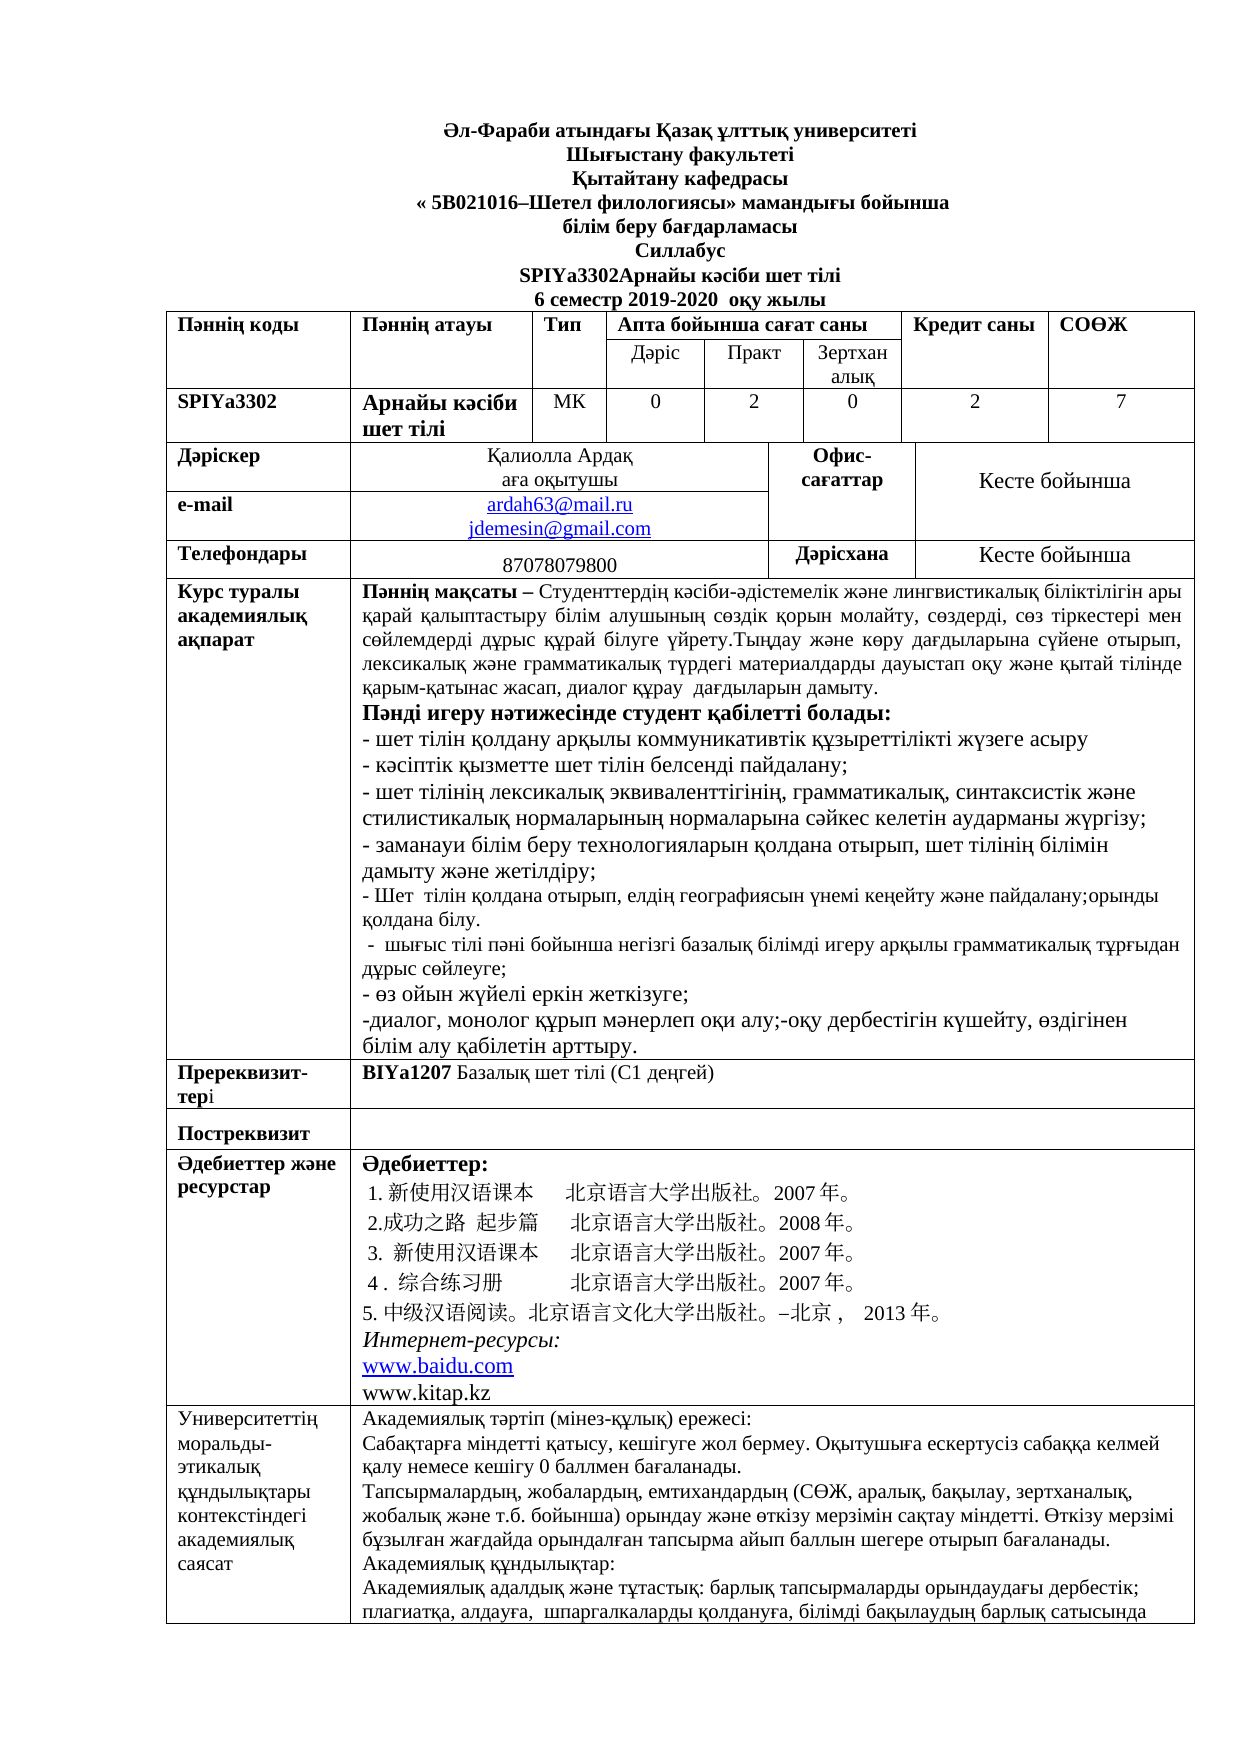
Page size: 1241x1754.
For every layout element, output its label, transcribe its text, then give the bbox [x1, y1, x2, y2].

table_cell SPIYa3302 [167, 389, 350, 442]
table_cell Дәріс [607, 340, 704, 388]
table_cell 2 [902, 389, 1048, 442]
table_cell Дәрісхана [769, 541, 915, 577]
table_cell Әдебиеттер және ресурстар [167, 1150, 350, 1405]
table_cell Телефондары [167, 541, 350, 577]
table_cell СОӨЖ [1049, 312, 1194, 388]
table_cell e-mail [167, 492, 350, 540]
table_cell Пререквизит- тері [167, 1060, 350, 1108]
table_header Әл-Фараби атындағы Қазақ ұлттық университеті Шығыстану факультеті Қытайтану кафедрасы « 5B021016–Шетел филологиясы» мамандығы бойынша білім беру бағдарламасы Силлабус SPIYa3302Арнайы кәсіби шет тілі 6 семестр 2019-2020 оқу жылы [166, 118, 1194, 311]
table_cell Апта бойынша сағат саны [607, 312, 901, 339]
table_cell 87078079800 [351, 541, 768, 577]
table_cell 0 [607, 389, 704, 442]
table_cell Дәріскер [167, 443, 350, 491]
table_cell Пәннің коды [167, 312, 350, 388]
table_cell ardah63@mail.ru jdemesin@gmail.com [351, 492, 768, 540]
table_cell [351, 1406, 1194, 1623]
table_cell Пәннің мақсаты – Студенттердің кәсіби-әдістемелік және лингвистикалық біліктілігін ары қарай қалыптастыру білім алушының сөздік қорын молайту, сөздерді, сөз тіркестері мен сөйлемдерді дұрыс құрай білуге үйрету.Тыңдау және көру дағдыларына сүйене отырып, лексикалық және грамматикалық түрдегі материалдарды дауыстап оқу және қытай тілінде қарым-қатынас жасап, диалог құрау дағдыларын дамыту. Пәнді игеру нәтижесінде студент қабілетті болады: - шет тілін қолдану арқылы коммуникативтік құзыреттілікті жүзеге асыру - кәсіптік қызметте шет тілін белсенді пайдалану; - шет тілінің лексикалық эквиваленттігінің, грамматикалық, синтаксистік және стилистикалық нормаларының нормаларына сәйкес келетін аударманы жүргізу; - заманауи білім беру технологияларын қолдана отырып, шет тілінің білімін дамыту және жетілдіру; - Шет тілін қолдана отырып, елдің географиясын үнемі кеңейту және пайдалану;орынды қолдана білу. - шығыс тілі пәні бойынша негізгі базалық білімді игеру арқылы грамматикалық тұрғыдан дұрыс сөйлеуге; - өз ойын жүйелі еркін жеткізуге; -диалог, монолог құрып мәнерлеп оқи алу;-оқу дербестігін күшейту, өздігінен білім алу қабілетін арттыру. [351, 579, 1194, 1059]
table_cell Қалиолла Ардақ аға оқытушы [351, 443, 768, 491]
table_cell Курс туралы академиялық ақпарат [167, 579, 350, 1059]
table_cell Практ [705, 340, 803, 388]
table_cell 0 [804, 389, 901, 442]
table_cell BIYa1207 Базалық шет тілі (С1 деңгей) [351, 1060, 1194, 1108]
table_cell Тип [533, 312, 606, 388]
table_cell Кредит саны [902, 312, 1048, 388]
table_cell Зертханалық [804, 340, 901, 388]
table_cell Кесте бойынша [916, 443, 1194, 540]
table_cell Офис-сағаттар [769, 443, 915, 540]
table_cell Постреквизит [167, 1109, 350, 1149]
table_cell 7 [1049, 389, 1194, 442]
table_cell Пәннің атауы [351, 312, 532, 388]
table_cell MК [533, 389, 606, 442]
table_cell Арнайы кәсіби шет тілі [351, 389, 532, 442]
table_cell Кесте бойынша [916, 541, 1194, 577]
table_cell Әдебиеттер: 1. 新使用汉语课本 北京语言大学出版社。2007年。 2.成功之路 起步篇 北京语言大学出版社。2008年。 3. 新使用汉语课本 北京语言大学出版社。2007年。 4 . 综合练习册 北京语言大学出版社。2007年。 5. 中级汉语阅读。北京语言文化大学出版社。–北京 ， 2013 年。 Интернет-ресурсы: www.baidu.com www.kitap.kz [351, 1150, 1194, 1405]
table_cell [167, 1406, 350, 1623]
table_cell 2 [705, 389, 803, 442]
table_cell [351, 1109, 1194, 1149]
